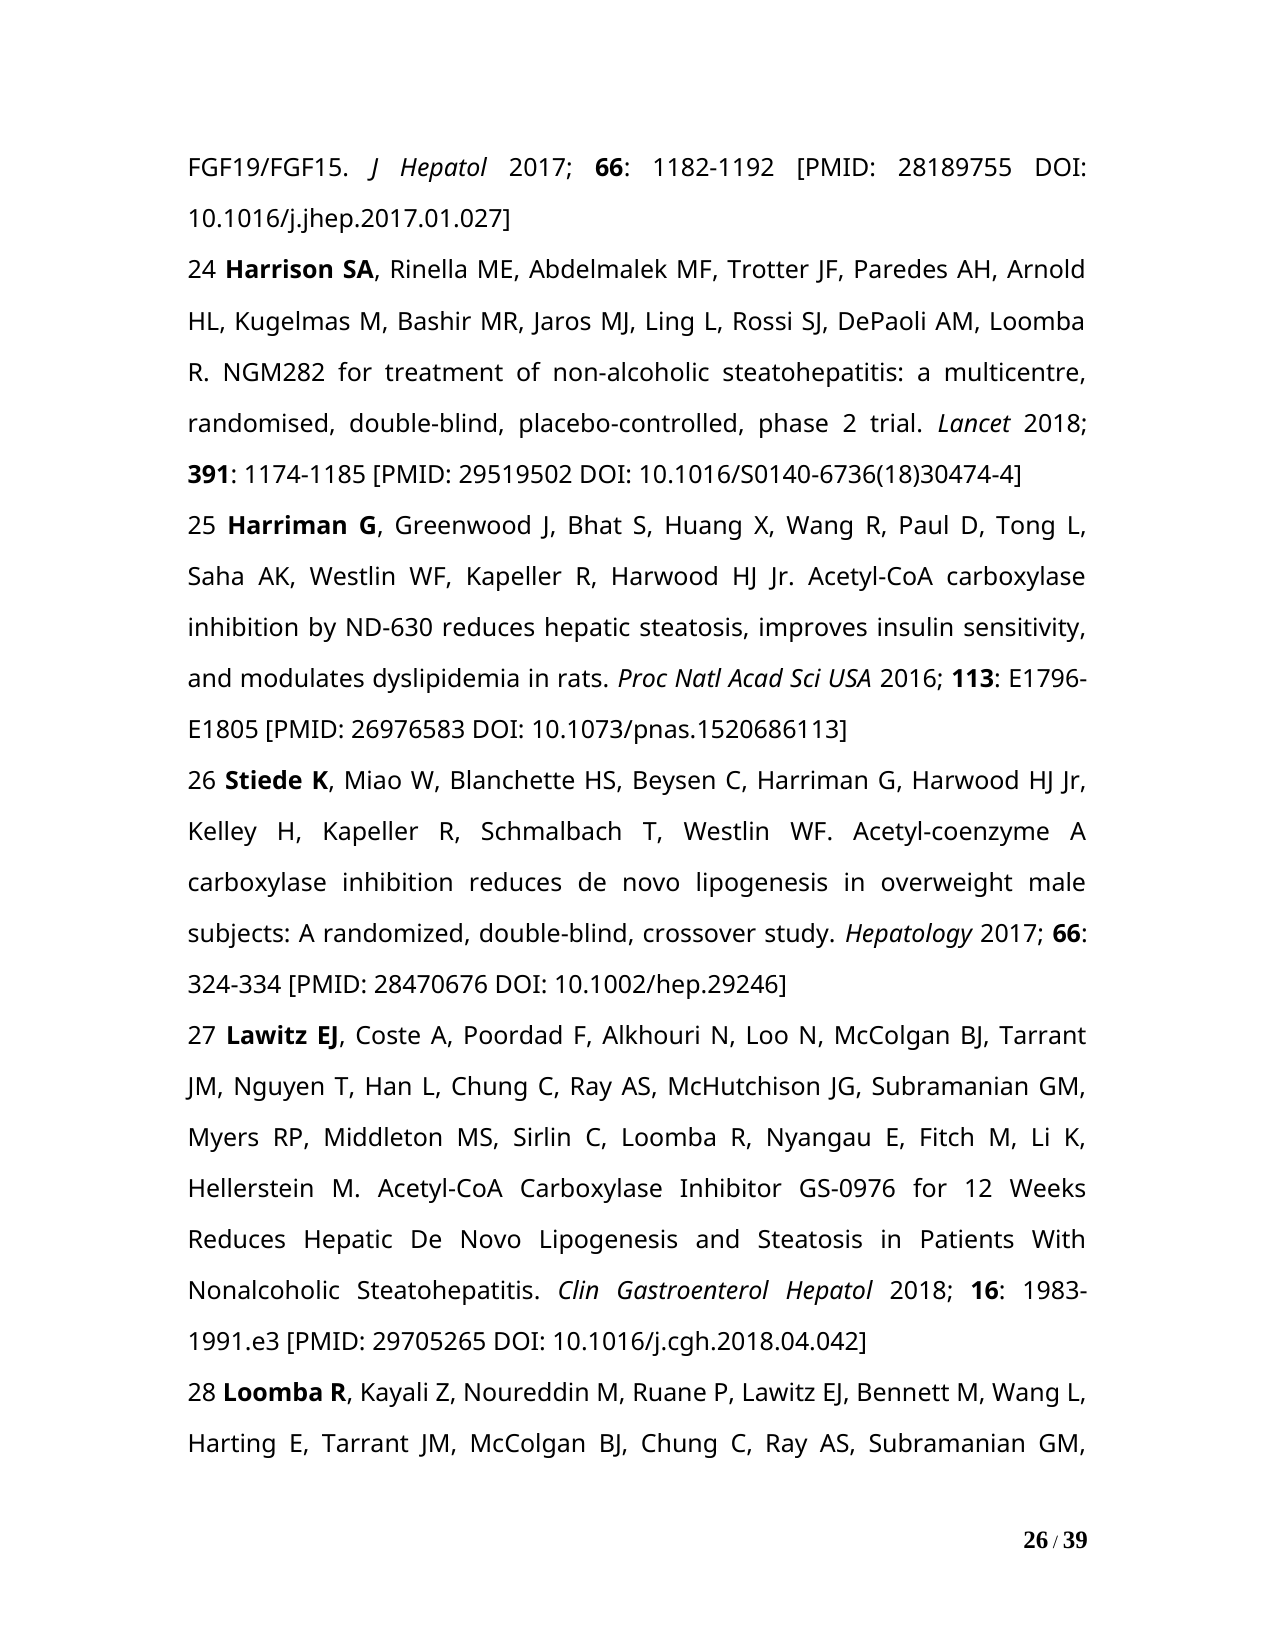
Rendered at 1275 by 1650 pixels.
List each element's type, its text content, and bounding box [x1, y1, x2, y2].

text 26 Stiede K, Miao W, Blanchette HS, Beysen C, Harriman G, Harwood HJ Jr, Kelley H, Kapeller R, Schmalbach T, Westlin WF. Acetyl-coenzyme A carboxylase inhibition reduces de novo lipogenesis in overweight male subjects: A randomized, double-blind, crossover study. Hepatology 2017; 66: 324-334 [PMID: 28470676 DOI: 10.1002/hep.29246] [187, 762, 1087, 1001]
text 24 Harrison SA, Rinella ME, Abdelmalek MF, Trotter JF, Paredes AH, Arnold HL, Kugelmas M, Bashir MR, Jaros MJ, Ling L, Rossi SJ, DePaoli AM, Loomba R. NGM282 for treatment of non-alcoholic steatohepatitis: a multicentre, randomised, double-blind, placebo-controlled, phase 2 trial. Lancet 2018; 391: 1174-1185 [PMID: 29519502 DOI: 10.1016/S0140-6736(18)30474-4] [187, 252, 1087, 490]
text 27 Lawitz EJ, Coste A, Poordad F, Alkhouri N, Loo N, McColgan BJ, Tarrant JM, Nguyen T, Han L, Chung C, Ray AS, McHutchison JG, Subramanian GM, Myers RP, Middleton MS, Sirlin C, Loomba R, Nyangau E, Fitch M, Li K, Hellerstein M. Acetyl-CoA Carboxylase Inhibitor GS-0976 for 12 Weeks Reduces Hepatic De Novo Lipogenesis and Steatosis in Patients With Nonalcoholic Steatohepatitis. Clin Gastroenterol Hepatol 2018; 16: 1983-1991.e3 [PMID: 29705265 DOI: 10.1016/j.cgh.2018.04.042] [187, 1018, 1087, 1358]
text 25 Harriman G, Greenwood J, Bhat S, Huang X, Wang R, Paul D, Tong L, Saha AK, Westlin WF, Kapeller R, Harwood HJ Jr. Acetyl-CoA carboxylase inhibition by ND-630 reduces hepatic steatosis, improves insulin sensitivity, and modulates dyslipidemia in rats. Proc Natl Acad Sci USA 2016; 113: E1796-E1805 [PMID: 26976583 DOI: 10.1073/pnas.1520686113] [187, 507, 1087, 746]
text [187, 150, 1087, 235]
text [187, 1375, 1087, 1460]
